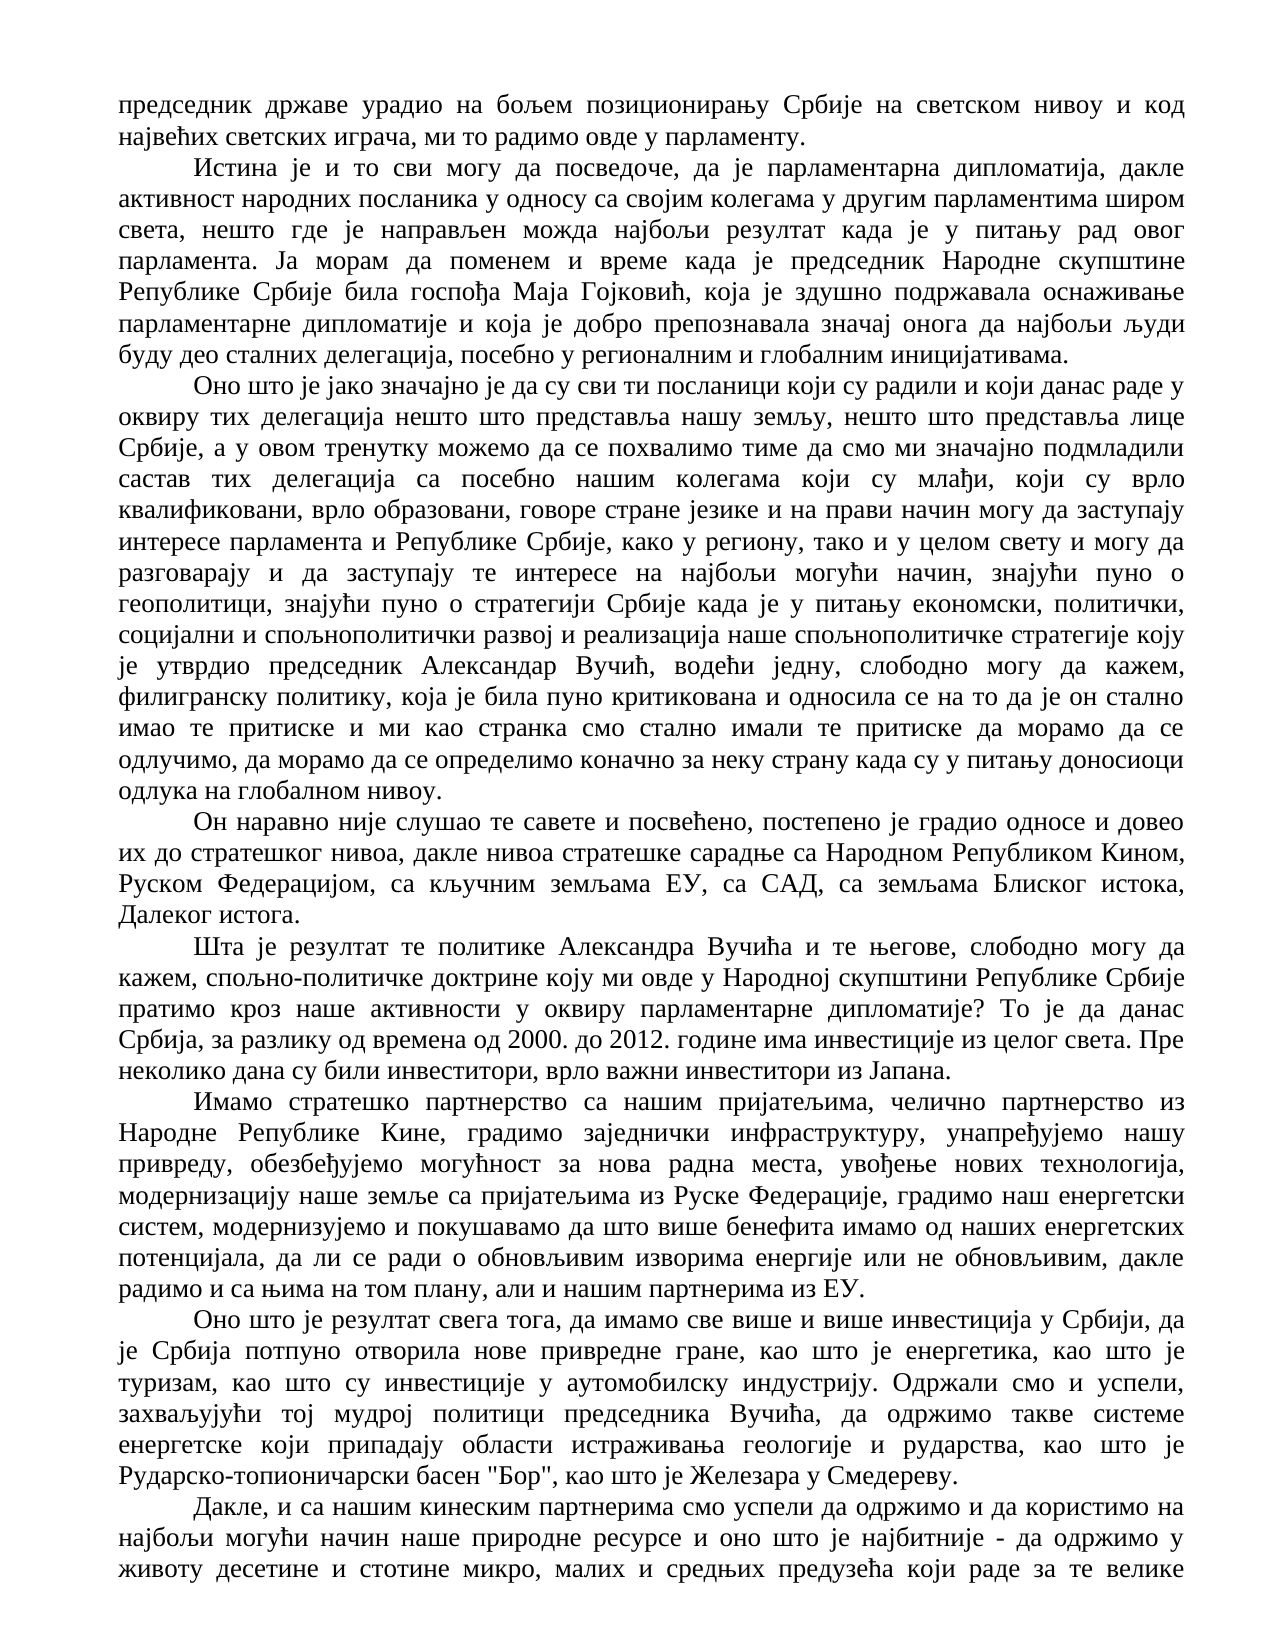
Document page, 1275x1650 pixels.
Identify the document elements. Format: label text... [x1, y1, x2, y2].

text Истина је и то сви могу да посведоче, да је парламентарна дипломатија, дакле активност народних посланика у односу са својим колегама у другим парламентима широм света, нешто где је направљен можда најбољи резултат када је у питању рад овог парламента. Ја морам да поменем и време када је председник Народне скупштине Републике Србије била госпођа Маја Гојковић, која је здушно подржавала оснаживање парламентарне дипломатије и која је добро препознавала значај онога да најбољи људи буду део сталних делегација, посебно у регионалним и глобалним иницијативама. [118, 151, 1186, 369]
text Шта је резултат те политике Александра Вучића и те његове, слободно могу да кажем, спољно-политичке доктрине коју ми овде у Народној скупштини Републике Србије пратимо кроз наше активности у оквиру парламентарне дипломатије? То је да данас Србија, за разлику од времена од 2000. до 2012. године има инвестиције из целог света. Пре неколико дана су били инвеститори, врло важни инвеститори из Јапана. [118, 929, 1186, 1085]
text Он наравно није слушао те савете и посвећено, постепено је градио односе и довео их до стратешког нивоа, дакле нивоа стратешке сарадње са Народном Републиком Кином, Руском Федерацијом, са кључним земљама ЕУ, са САД, са земљама Блиског истока, Далеког истога. [118, 805, 1186, 929]
text Имамо стратешко партнерство са нашим пријатељима, челично партнерство из Народне Републике Кине, градимо заједнички инфраструктуру, унапређујемо нашу привреду, обезбеђујемо могућност за нова радна места, увођење нових технологија, модернизацију наше земље са пријатељима из Руске Федерације, градимо наш енергетски систем, модернизујемо и покушавамо да што више бенефита имамо од наших енергетских потенцијала, да ли се ради о обновљивим изворима енергије или не обновљивим, дакле радимо и са њима на том плану, али и нашим партнерима из ЕУ. [118, 1085, 1186, 1303]
text Оно што је јако значајно је да су сви ти посланици који су радили и који данас раде у оквиру тих делегација нешто што представља нашу земљу, нешто што представља лице Србије, а у овом тренутку можемо да се похвалимо тиме да смо ми значајно подмладили састав тих делегација са посебно нашим колегама који су млађи, који су врло квалификовани, врло образовани, говоре стране језике и на прави начин могу да заступају интересе парламента и Републике Србије, како у региону, тако и у целом свету и могу да разговарају и да заступају те интересе на најбољи могући начин, знајући пуно о геополитици, знајући пуно о стратегији Србије када је у питању економски, политички, социјални и спољнополитички развој и реализација наше спољнополитичке стратегије коју је утврдио председник Александар Вучић, водећи једну, слободно могу да кажем, филигранску политику, која је била пуно критикована и односила се на то да је он стално имао те притиске и ми као странка смо стално имали те притиске да морамо да се одлучимо, да морамо да се определимо коначно за неку страну када су у питању доносиоци одлука на глобалном нивоу. [118, 369, 1186, 805]
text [118, 1490, 1186, 1584]
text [118, 89, 1186, 151]
text Оно што је резултат свега тога, да имамо све више и више инвестиција у Србији, да је Србија потпуно отворила нове привредне гране, као што је енергетика, као што је туризам, као што су инвестиције у аутомобилску индустрију. Одржали смо и успели, захваљујући тој мудрој политици председника Вучића, да одржимо такве системе енергетске који припадају области истраживања геологије и рударства, као што је Рударско-топионичарски басен "Бор", као што је Железара у Смедереву. [118, 1303, 1186, 1490]
